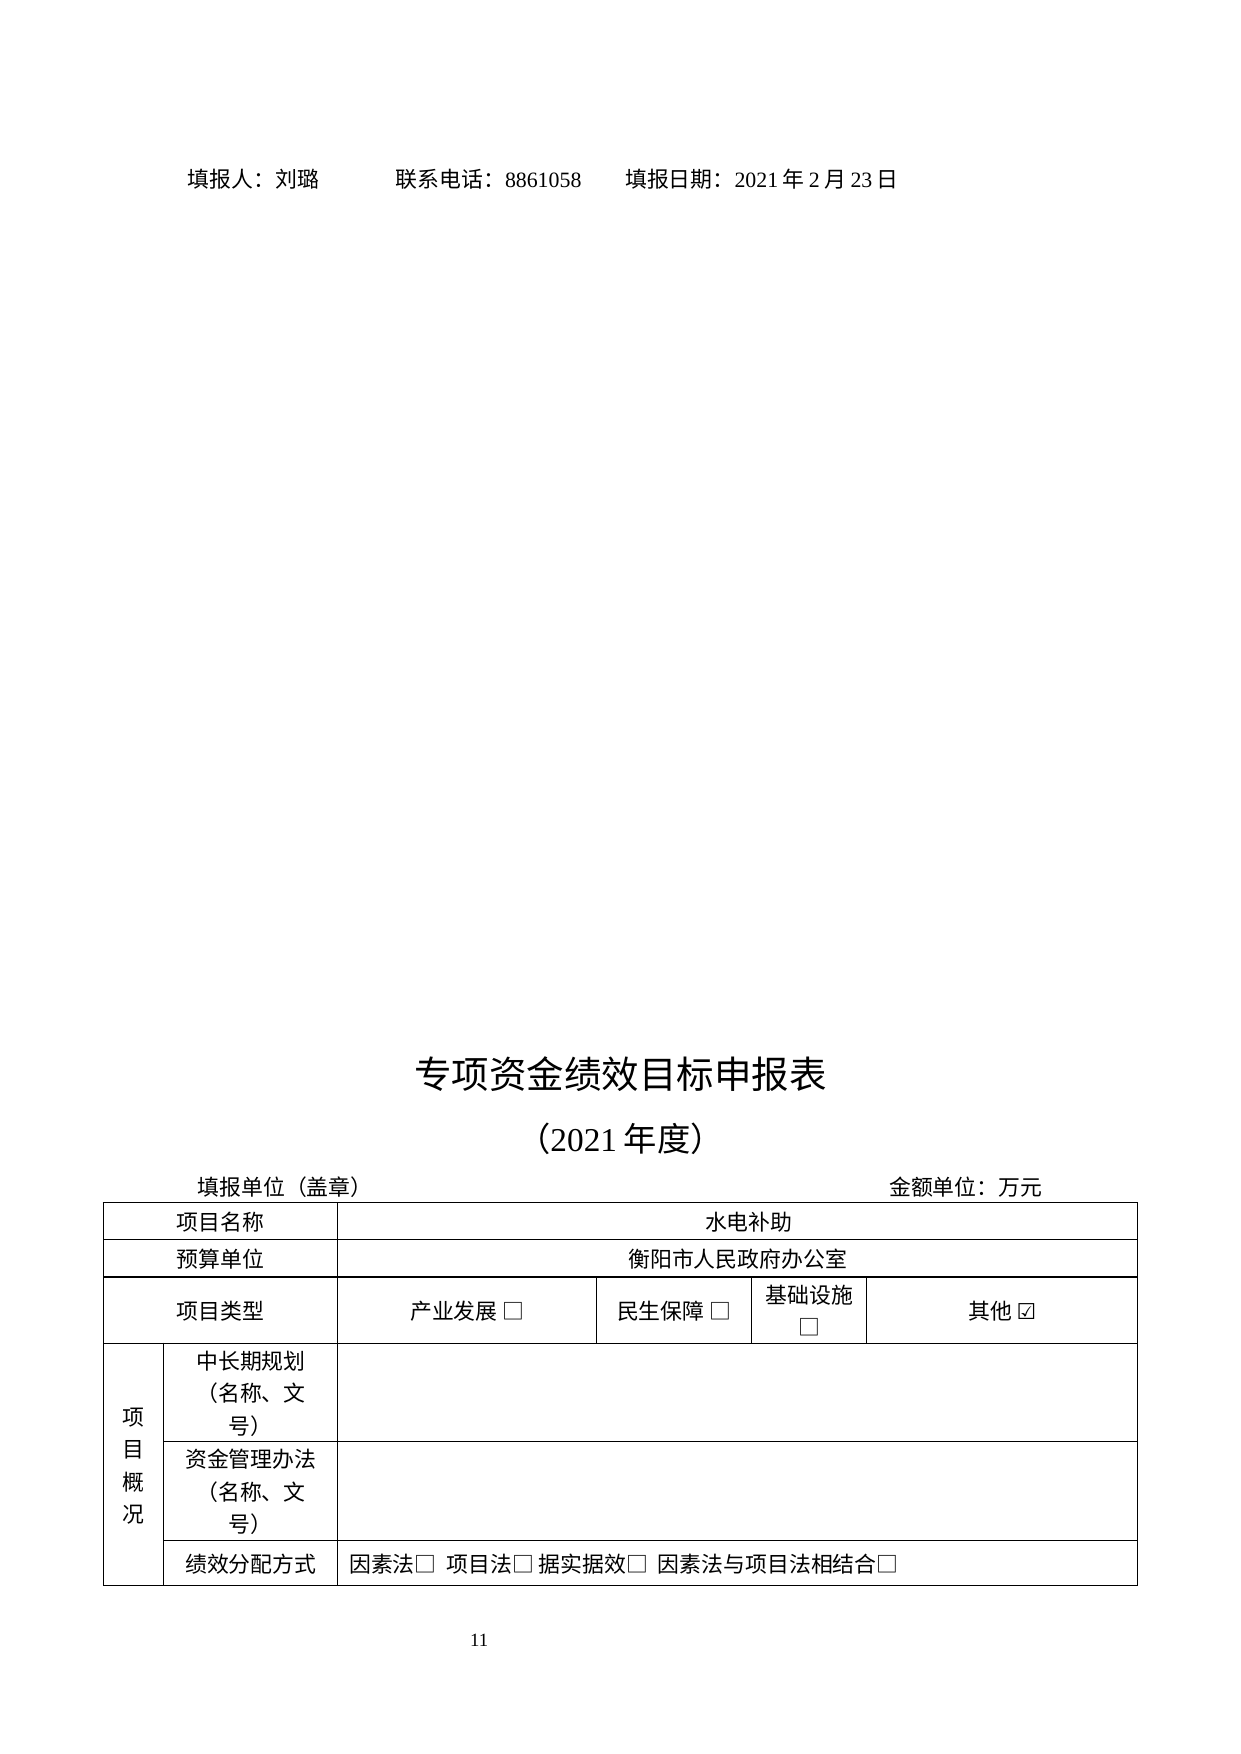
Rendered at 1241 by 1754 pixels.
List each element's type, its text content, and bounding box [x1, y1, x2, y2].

table_cell 资金管理办法（名称、文号） [164, 1442, 337, 1539]
table_cell 衡阳市人民政府办公室 [338, 1240, 1137, 1276]
table_cell 因素法□ 项目法□ 据实据效□ 因素法与项目法相结合□ [338, 1541, 1137, 1585]
table_cell 民生保障 □ [597, 1278, 751, 1342]
table_cell 其他 ☑ [867, 1278, 1137, 1342]
table_cell 项目类型 [104, 1278, 337, 1342]
table_cell 项目概况 [104, 1344, 163, 1585]
text 填报人：刘璐 联系电话：8861058 填报日期：2021年2月23日 [187, 162, 1053, 194]
text 专项资金绩效目标申报表 （2021年度） [187, 1039, 1053, 1169]
table_header 项目名称 [104, 1203, 337, 1238]
table_cell 中长期规划（名称、文号） [164, 1344, 337, 1441]
table_cell 预算单位 [104, 1240, 337, 1276]
table_cell 产业发展 □ [338, 1278, 596, 1342]
table_header 水电补助 [338, 1203, 1137, 1238]
table_cell [338, 1344, 1137, 1441]
table_cell [338, 1442, 1137, 1539]
text 填报单位（盖章） 金额单位：万元 [197, 1169, 1053, 1202]
table_cell 绩效分配方式 [164, 1541, 337, 1585]
table_cell 基础设施 □ [752, 1278, 866, 1342]
